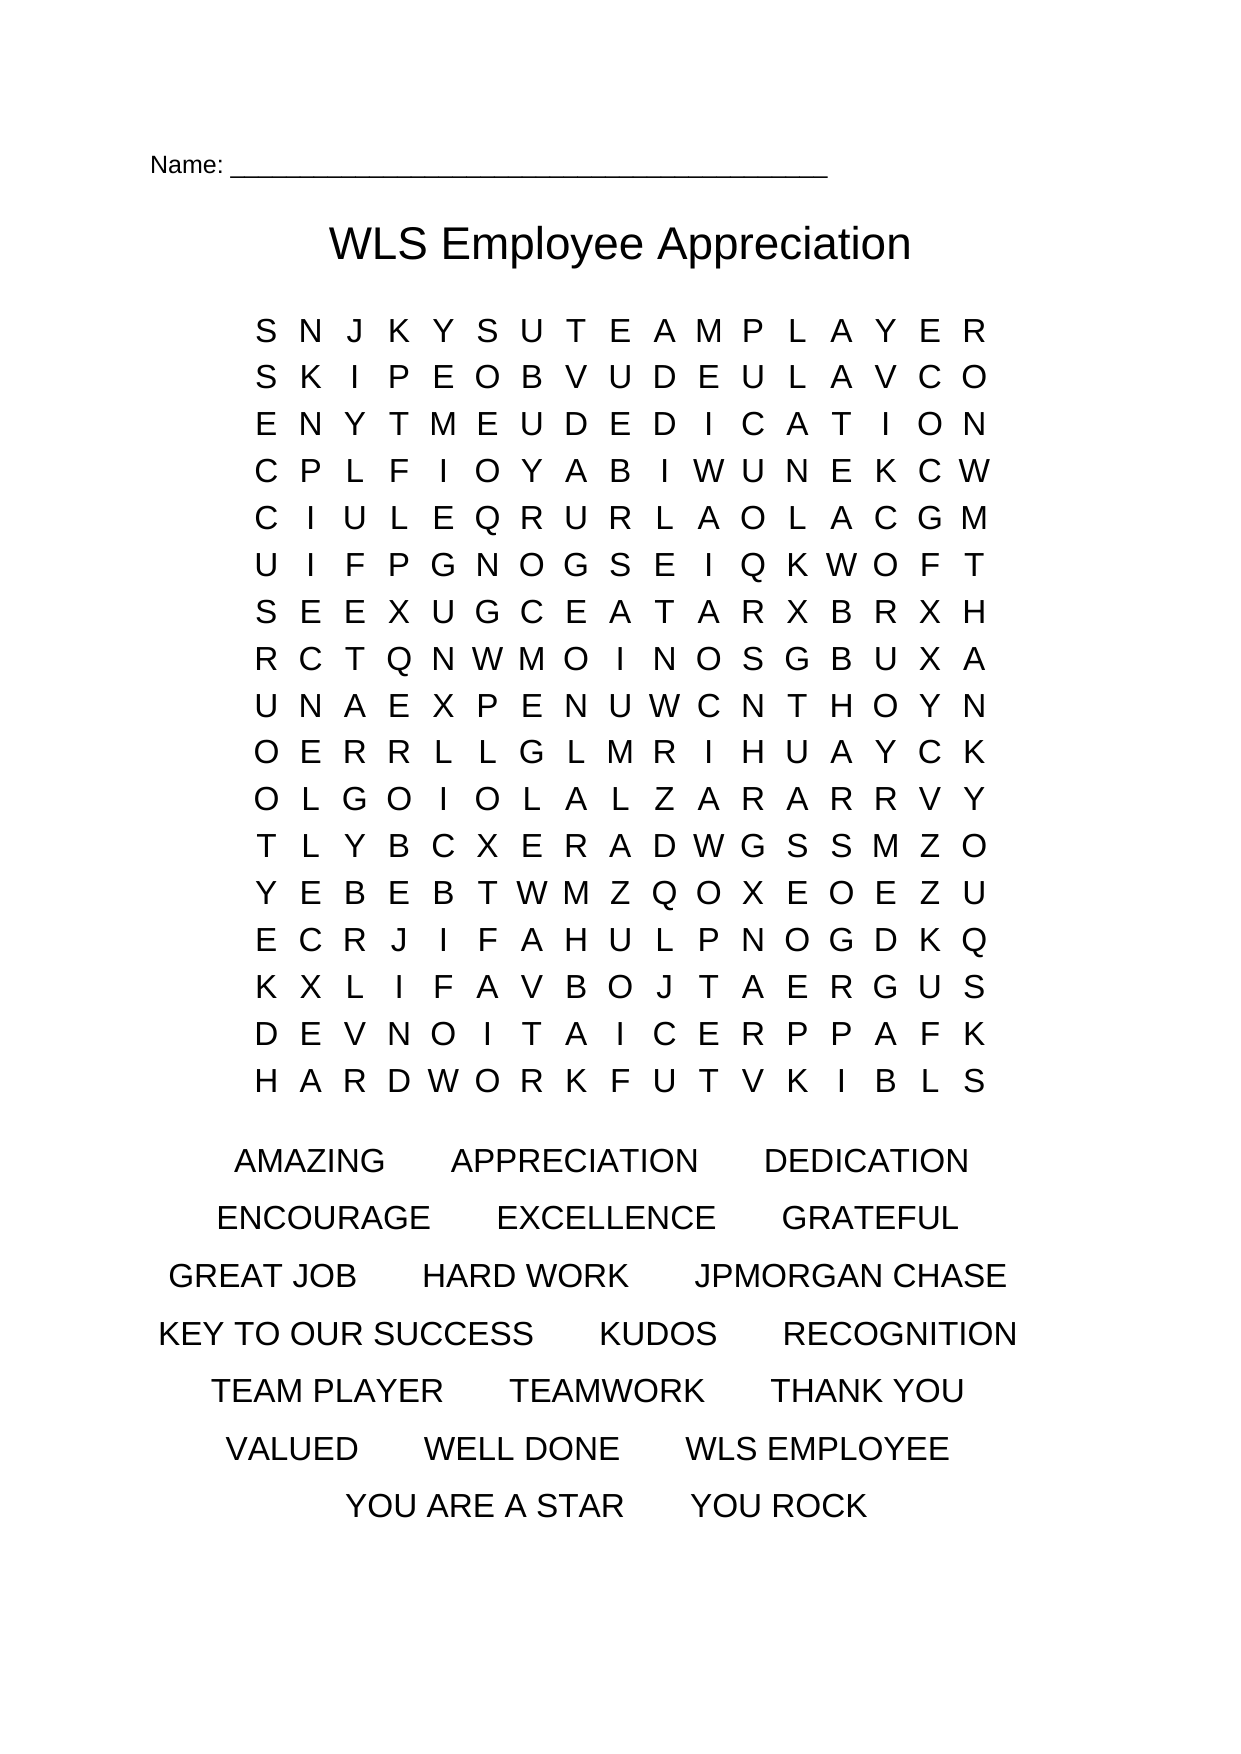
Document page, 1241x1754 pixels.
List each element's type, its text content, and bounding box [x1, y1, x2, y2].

table_cell D [863, 916, 908, 963]
table_cell U [731, 353, 775, 400]
table_cell I [288, 541, 332, 588]
table_cell B [819, 588, 863, 634]
table_cell L [288, 822, 332, 869]
table_cell E [421, 353, 465, 400]
table_cell W [686, 447, 731, 494]
table_header E [598, 306, 642, 353]
text AMAZING APPRECIATION DEDICATION ENCOURAGE EXCELLENCE GRATEFUL GREAT JOB HARD WORK JPMORGAN CHASE KEY TO OUR SUCCESS KUDOS RECOGNITION TEAM PLAYER TEAMWORK THANK YOU VALUED WELL DONE WLS EMPLOYEE YOU ARE A STAR YOU ROCK [150, 1141, 1090, 1525]
table_cell E [686, 353, 731, 400]
table_cell K [952, 728, 996, 775]
table_cell Z [908, 822, 952, 869]
table_cell I [465, 1010, 509, 1056]
table_cell U [554, 494, 598, 541]
table_cell I [642, 447, 686, 494]
table_cell O [465, 447, 509, 494]
table_cell K [288, 353, 332, 400]
table_cell E [333, 588, 377, 634]
table_cell E [288, 588, 332, 634]
table_cell U [598, 916, 642, 963]
table_cell C [288, 916, 332, 963]
table_cell A [775, 775, 819, 822]
table_cell A [554, 447, 598, 494]
table_cell F [598, 1056, 642, 1103]
table_cell A [775, 400, 819, 447]
table_cell M [554, 869, 598, 916]
table_cell L [333, 447, 377, 494]
table_cell R [731, 775, 775, 822]
table_cell J [377, 916, 421, 963]
table_cell O [554, 635, 598, 681]
table_cell I [598, 635, 642, 681]
table_cell D [642, 822, 686, 869]
table_cell N [731, 916, 775, 963]
table_cell R [510, 494, 554, 541]
table_cell T [952, 541, 996, 588]
table_cell S [244, 353, 288, 400]
table_cell A [686, 588, 731, 634]
table_cell K [775, 541, 819, 588]
table_cell O [465, 353, 509, 400]
table_cell D [642, 400, 686, 447]
table_cell A [819, 728, 863, 775]
table_cell A [686, 494, 731, 541]
table_cell C [421, 822, 465, 869]
table_cell K [244, 963, 288, 1009]
table_cell O [863, 541, 908, 588]
table_cell U [598, 681, 642, 728]
table_header K [377, 306, 421, 353]
table_cell H [952, 588, 996, 634]
table_cell E [288, 1010, 332, 1056]
table_cell Q [465, 494, 509, 541]
table_cell A [288, 1056, 332, 1103]
table_cell I [288, 494, 332, 541]
table_cell B [598, 447, 642, 494]
table_cell R [333, 728, 377, 775]
table_cell C [244, 494, 288, 541]
table_cell O [598, 963, 642, 1009]
table_cell Z [642, 775, 686, 822]
table_cell R [642, 728, 686, 775]
table_cell A [598, 588, 642, 634]
table_cell O [775, 916, 819, 963]
table_cell S [819, 822, 863, 869]
table_cell D [377, 1056, 421, 1103]
table_header S [244, 306, 288, 353]
table_cell A [819, 353, 863, 400]
table_cell U [244, 541, 288, 588]
table_cell G [731, 822, 775, 869]
table_cell S [598, 541, 642, 588]
table_cell Y [908, 681, 952, 728]
table_cell I [819, 1056, 863, 1103]
table_cell X [908, 635, 952, 681]
table_header P [731, 306, 775, 353]
table_cell O [863, 681, 908, 728]
table_cell R [244, 635, 288, 681]
table_cell S [952, 963, 996, 1009]
table_cell C [863, 494, 908, 541]
table_cell B [510, 353, 554, 400]
table_cell P [775, 1010, 819, 1056]
table_cell R [333, 1056, 377, 1103]
table_cell I [377, 963, 421, 1009]
table_cell K [908, 916, 952, 963]
table_cell L [775, 494, 819, 541]
table_cell G [554, 541, 598, 588]
table_cell B [377, 822, 421, 869]
table_header J [333, 306, 377, 353]
table_cell F [465, 916, 509, 963]
table_cell W [465, 635, 509, 681]
table_cell E [554, 588, 598, 634]
table_cell L [642, 494, 686, 541]
table_cell G [465, 588, 509, 634]
table_cell E [244, 400, 288, 447]
table_cell N [952, 681, 996, 728]
table_cell O [465, 775, 509, 822]
table_cell C [288, 635, 332, 681]
table_cell V [554, 353, 598, 400]
table_cell P [819, 1010, 863, 1056]
table_cell V [333, 1010, 377, 1056]
table_cell E [244, 916, 288, 963]
table_header L [775, 306, 819, 353]
table_cell A [554, 775, 598, 822]
table_cell F [377, 447, 421, 494]
table_cell V [908, 775, 952, 822]
table_cell E [421, 494, 465, 541]
table_cell Q [731, 541, 775, 588]
table_cell F [908, 1010, 952, 1056]
table_cell L [554, 728, 598, 775]
table_cell A [465, 963, 509, 1009]
table_cell E [819, 447, 863, 494]
table_cell T [642, 588, 686, 634]
table_header A [642, 306, 686, 353]
table_cell P [288, 447, 332, 494]
table_cell I [686, 728, 731, 775]
table_cell Q [377, 635, 421, 681]
table_cell N [421, 635, 465, 681]
table_cell Y [333, 400, 377, 447]
table_cell N [465, 541, 509, 588]
table_cell T [686, 963, 731, 1009]
table_cell L [598, 775, 642, 822]
table_cell A [510, 916, 554, 963]
table_cell Y [244, 869, 288, 916]
table_cell H [244, 1056, 288, 1103]
table_cell E [642, 541, 686, 588]
table_cell K [554, 1056, 598, 1103]
table_cell M [421, 400, 465, 447]
table_cell O [421, 1010, 465, 1056]
table_cell X [775, 588, 819, 634]
table_cell E [775, 963, 819, 1009]
table_cell N [642, 635, 686, 681]
table_cell Y [333, 822, 377, 869]
table_cell K [775, 1056, 819, 1103]
table_cell C [510, 588, 554, 634]
table_cell R [819, 775, 863, 822]
table_cell H [819, 681, 863, 728]
table_cell X [908, 588, 952, 634]
table_cell F [908, 541, 952, 588]
table_cell W [819, 541, 863, 588]
table_cell N [731, 681, 775, 728]
table_header T [554, 306, 598, 353]
table_cell S [952, 1056, 996, 1103]
table_cell O [465, 1056, 509, 1103]
table_cell G [510, 728, 554, 775]
table_cell B [333, 869, 377, 916]
table_cell O [731, 494, 775, 541]
table_cell T [819, 400, 863, 447]
table_cell W [421, 1056, 465, 1103]
table_cell T [465, 869, 509, 916]
table_cell T [510, 1010, 554, 1056]
table_cell A [554, 1010, 598, 1056]
table_cell T [686, 1056, 731, 1103]
table_cell C [908, 447, 952, 494]
table_cell L [908, 1056, 952, 1103]
table_cell G [333, 775, 377, 822]
table_cell Y [952, 775, 996, 822]
table_cell I [598, 1010, 642, 1056]
table_cell N [288, 681, 332, 728]
table_cell H [554, 916, 598, 963]
table_cell U [775, 728, 819, 775]
table_cell I [686, 400, 731, 447]
table_cell W [952, 447, 996, 494]
table_cell O [686, 635, 731, 681]
table_cell E [288, 869, 332, 916]
table_cell X [421, 681, 465, 728]
table_cell K [863, 447, 908, 494]
table_cell R [554, 822, 598, 869]
table_cell W [510, 869, 554, 916]
table_cell U [863, 635, 908, 681]
table_cell K [952, 1010, 996, 1056]
table_cell I [421, 447, 465, 494]
table_cell L [288, 775, 332, 822]
table_header A [819, 306, 863, 353]
table_header S [465, 306, 509, 353]
table_cell C [686, 681, 731, 728]
table_cell A [333, 681, 377, 728]
table_cell C [731, 400, 775, 447]
table_cell W [686, 822, 731, 869]
table_cell B [421, 869, 465, 916]
title WLS Employee Appreciation [150, 216, 1090, 269]
table_cell R [731, 588, 775, 634]
table_cell A [819, 494, 863, 541]
table_cell O [952, 822, 996, 869]
table_cell V [863, 353, 908, 400]
table_cell I [421, 916, 465, 963]
table_cell J [642, 963, 686, 1009]
table_cell L [333, 963, 377, 1009]
table_cell O [819, 869, 863, 916]
table_cell E [377, 681, 421, 728]
table_cell G [775, 635, 819, 681]
table_cell X [288, 963, 332, 1009]
table_cell R [863, 588, 908, 634]
table_cell U [598, 353, 642, 400]
table_cell M [598, 728, 642, 775]
table_cell E [288, 728, 332, 775]
table_cell F [421, 963, 465, 1009]
table_header N [288, 306, 332, 353]
table_cell U [642, 1056, 686, 1103]
table_cell Q [642, 869, 686, 916]
table_cell I [333, 353, 377, 400]
table_cell O [908, 400, 952, 447]
table_cell A [598, 822, 642, 869]
table_cell U [731, 447, 775, 494]
table_cell T [775, 681, 819, 728]
table_header R [952, 306, 996, 353]
table_cell X [465, 822, 509, 869]
table_header Y [421, 306, 465, 353]
table_cell L [510, 775, 554, 822]
table_cell E [775, 869, 819, 916]
table_cell S [731, 635, 775, 681]
table_cell G [819, 916, 863, 963]
table_cell E [465, 400, 509, 447]
table_cell U [908, 963, 952, 1009]
table_cell C [908, 728, 952, 775]
table_cell E [510, 822, 554, 869]
table_cell P [377, 353, 421, 400]
table_cell T [333, 635, 377, 681]
table_cell R [819, 963, 863, 1009]
table_cell R [510, 1056, 554, 1103]
table_cell O [244, 775, 288, 822]
table_cell M [952, 494, 996, 541]
table_cell M [510, 635, 554, 681]
table_cell D [554, 400, 598, 447]
table_cell L [465, 728, 509, 775]
table_cell Z [598, 869, 642, 916]
table_cell M [863, 822, 908, 869]
table_header Y [863, 306, 908, 353]
table_cell S [775, 822, 819, 869]
table_cell Y [510, 447, 554, 494]
table_cell R [333, 916, 377, 963]
table_cell X [377, 588, 421, 634]
table_cell I [686, 541, 731, 588]
table_cell P [465, 681, 509, 728]
table_cell A [863, 1010, 908, 1056]
table_cell U [510, 400, 554, 447]
table_cell G [908, 494, 952, 541]
table_cell A [686, 775, 731, 822]
table_cell N [554, 681, 598, 728]
table_cell T [377, 400, 421, 447]
table_header E [908, 306, 952, 353]
table_cell L [421, 728, 465, 775]
table_cell D [244, 1010, 288, 1056]
table_cell H [731, 728, 775, 775]
table_cell R [377, 728, 421, 775]
table_cell D [642, 353, 686, 400]
table_cell E [863, 869, 908, 916]
table_cell B [819, 635, 863, 681]
table_cell C [908, 353, 952, 400]
table_cell X [731, 869, 775, 916]
table_cell E [686, 1010, 731, 1056]
table_cell E [377, 869, 421, 916]
table_cell L [642, 916, 686, 963]
table_cell G [421, 541, 465, 588]
table_cell P [686, 916, 731, 963]
table_cell R [863, 775, 908, 822]
table_cell V [731, 1056, 775, 1103]
table_cell O [377, 775, 421, 822]
table_cell N [952, 400, 996, 447]
table_cell F [333, 541, 377, 588]
table_header U [510, 306, 554, 353]
table_cell G [863, 963, 908, 1009]
table_cell C [244, 447, 288, 494]
table_cell E [598, 400, 642, 447]
table_cell U [421, 588, 465, 634]
table_cell B [554, 963, 598, 1009]
table_cell I [421, 775, 465, 822]
table_cell O [952, 353, 996, 400]
table_cell A [952, 635, 996, 681]
table_cell Y [863, 728, 908, 775]
table_cell O [686, 869, 731, 916]
table_cell E [510, 681, 554, 728]
table_cell O [510, 541, 554, 588]
table_cell N [377, 1010, 421, 1056]
table_cell U [244, 681, 288, 728]
table_cell L [377, 494, 421, 541]
table_header M [686, 306, 731, 353]
table_cell Q [952, 916, 996, 963]
table_cell U [952, 869, 996, 916]
table_cell O [244, 728, 288, 775]
table_cell L [775, 353, 819, 400]
table_cell P [377, 541, 421, 588]
table_cell W [642, 681, 686, 728]
table_cell U [333, 494, 377, 541]
table_cell R [731, 1010, 775, 1056]
table_cell S [244, 588, 288, 634]
table_cell N [288, 400, 332, 447]
table_cell T [244, 822, 288, 869]
table_cell B [863, 1056, 908, 1103]
table_cell N [775, 447, 819, 494]
table_cell Z [908, 869, 952, 916]
table_cell R [598, 494, 642, 541]
table_header Name: ___________________________________________ [150, 150, 1090, 216]
table_cell A [731, 963, 775, 1009]
table_cell I [863, 400, 908, 447]
table_cell C [642, 1010, 686, 1056]
table_cell V [510, 963, 554, 1009]
